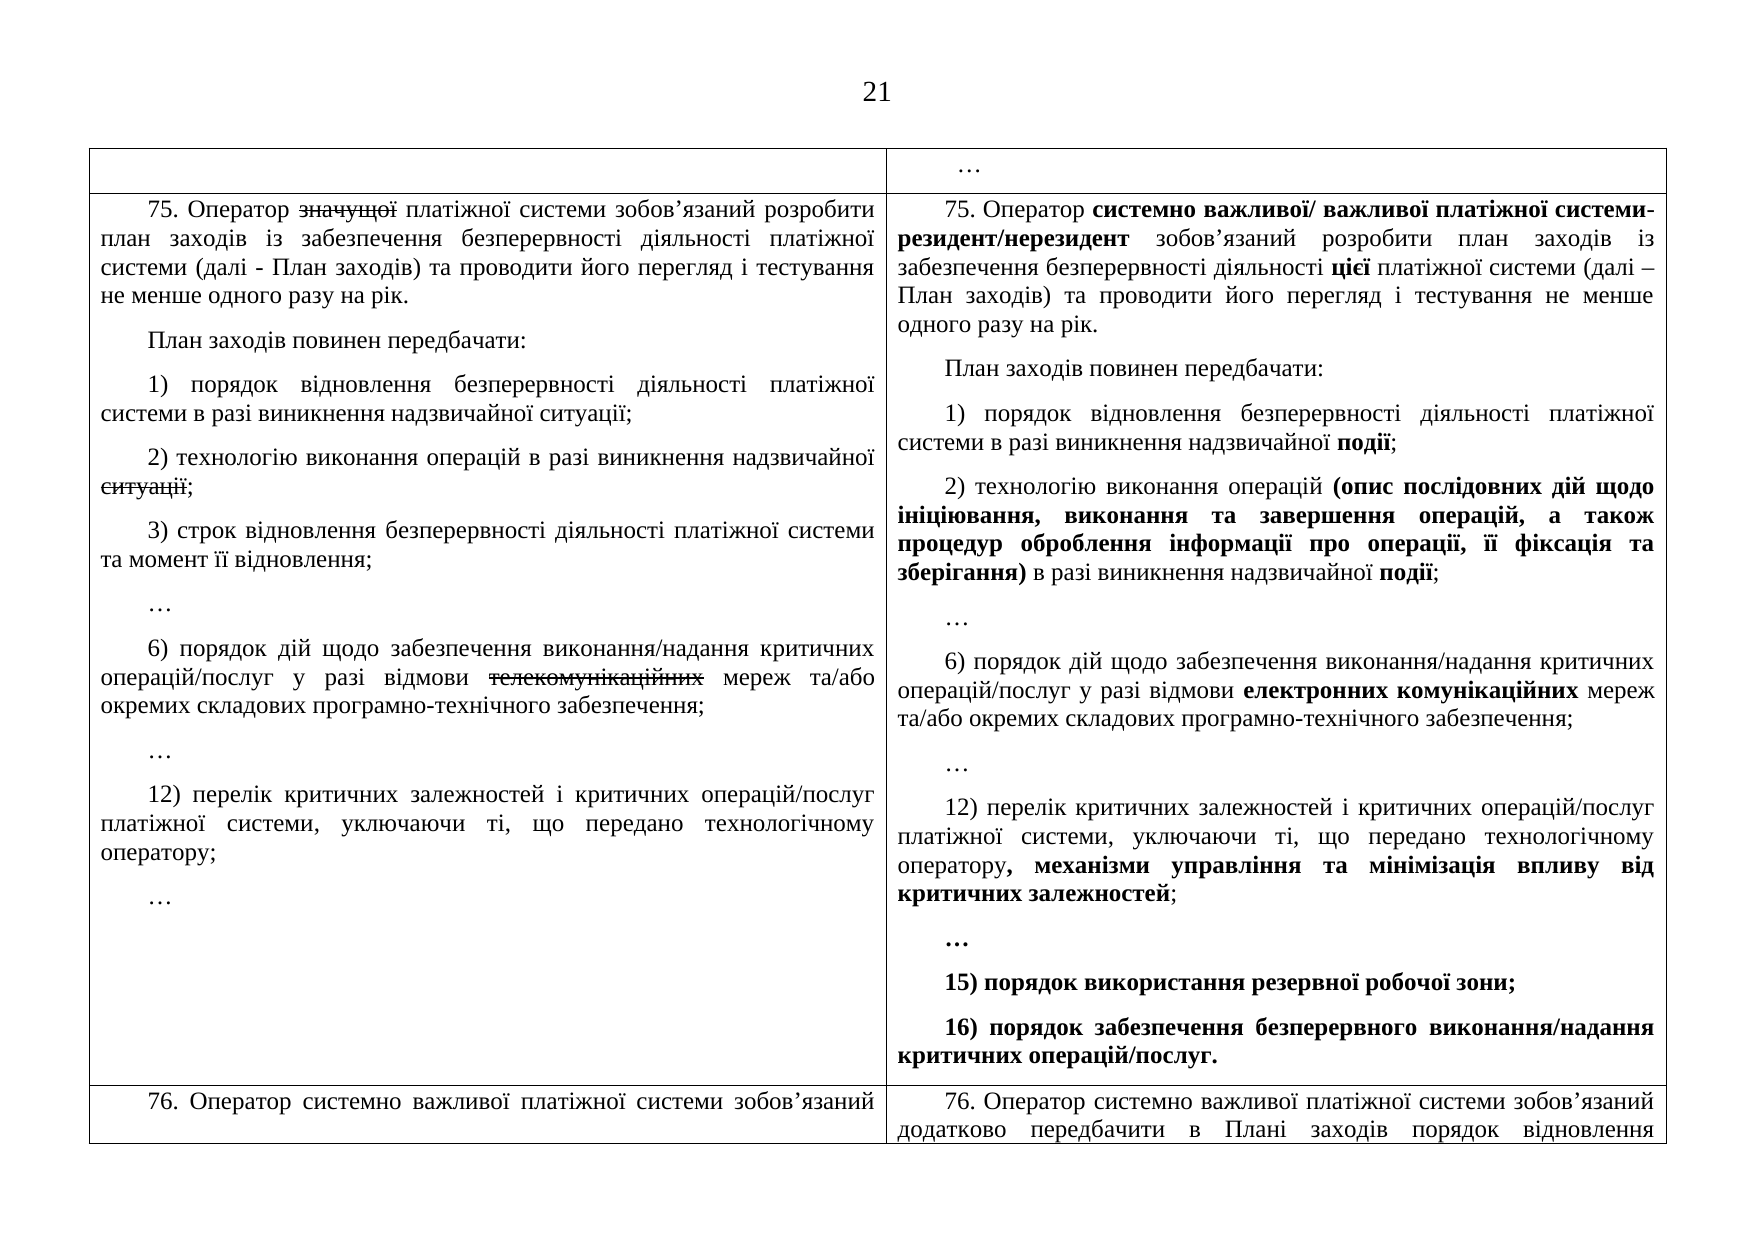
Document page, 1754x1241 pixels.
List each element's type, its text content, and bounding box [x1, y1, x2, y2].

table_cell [90, 1086, 886, 1143]
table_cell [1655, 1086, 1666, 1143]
table_cell 75. Оператор системно важливої/ важливої платіжної системи-резидент/нерезидент зобов’язаний розробити план заходів із забезпечення безперервності діяльності цієї платіжної системи (далі – План заходів) та проводити його перегляд і тестування не менше одного разу на рік. План заходів повинен передбачати: 1) порядок відновлення безперервності діяльності платіжної системи в разі виникнення надзвичайної події; 2) технологію виконання операцій (опис послідовних дій щодо ініціювання, виконання та завершення операцій, а також процедур оброблення інформації про операції, її фіксація та зберігання) в разі виникнення надзвичайної події; … 6) порядок дій щодо забезпечення виконання/надання критичних операцій/послуг у разі відмови електронних комунікаційних мереж та/або окремих складових програмно-технічного забезпечення; … 12) перелік критичних залежностей і критичних операцій/послуг платіжної системи, уключаючи ті, що передано технологічному оператору, механізми управління та мінімізація впливу від критичних залежностей; … 15) порядок використання резервної робочої зони; 16) порядок забезпечення безперервного виконання/надання критичних операцій/послуг. [887, 194, 1666, 1085]
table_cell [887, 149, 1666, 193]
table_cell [90, 149, 886, 193]
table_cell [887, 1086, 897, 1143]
table_cell 75. Оператор значущої платіжної системи зобов’язаний розробити план заходів із забезпечення безперервності діяльності платіжної системи (далі - План заходів) та проводити його перегляд і тестування не менше одного разу на рік. План заходів повинен передбачати: 1) порядок відновлення безперервності діяльності платіжної системи в разі виникнення надзвичайної ситуації; 2) технологію виконання операцій в разі виникнення надзвичайної ситуації; 3) строк відновлення безперервності діяльності платіжної системи та момент її відновлення; … 6) порядок дій щодо забезпечення виконання/надання критичних операцій/послуг у разі відмови телекомунікаційних мереж та/або окремих складових програмно-технічного забезпечення; … 12) перелік критичних залежностей і критичних операцій/послуг платіжної системи, уключаючи ті, що передано технологічному оператору; … [90, 194, 886, 1085]
